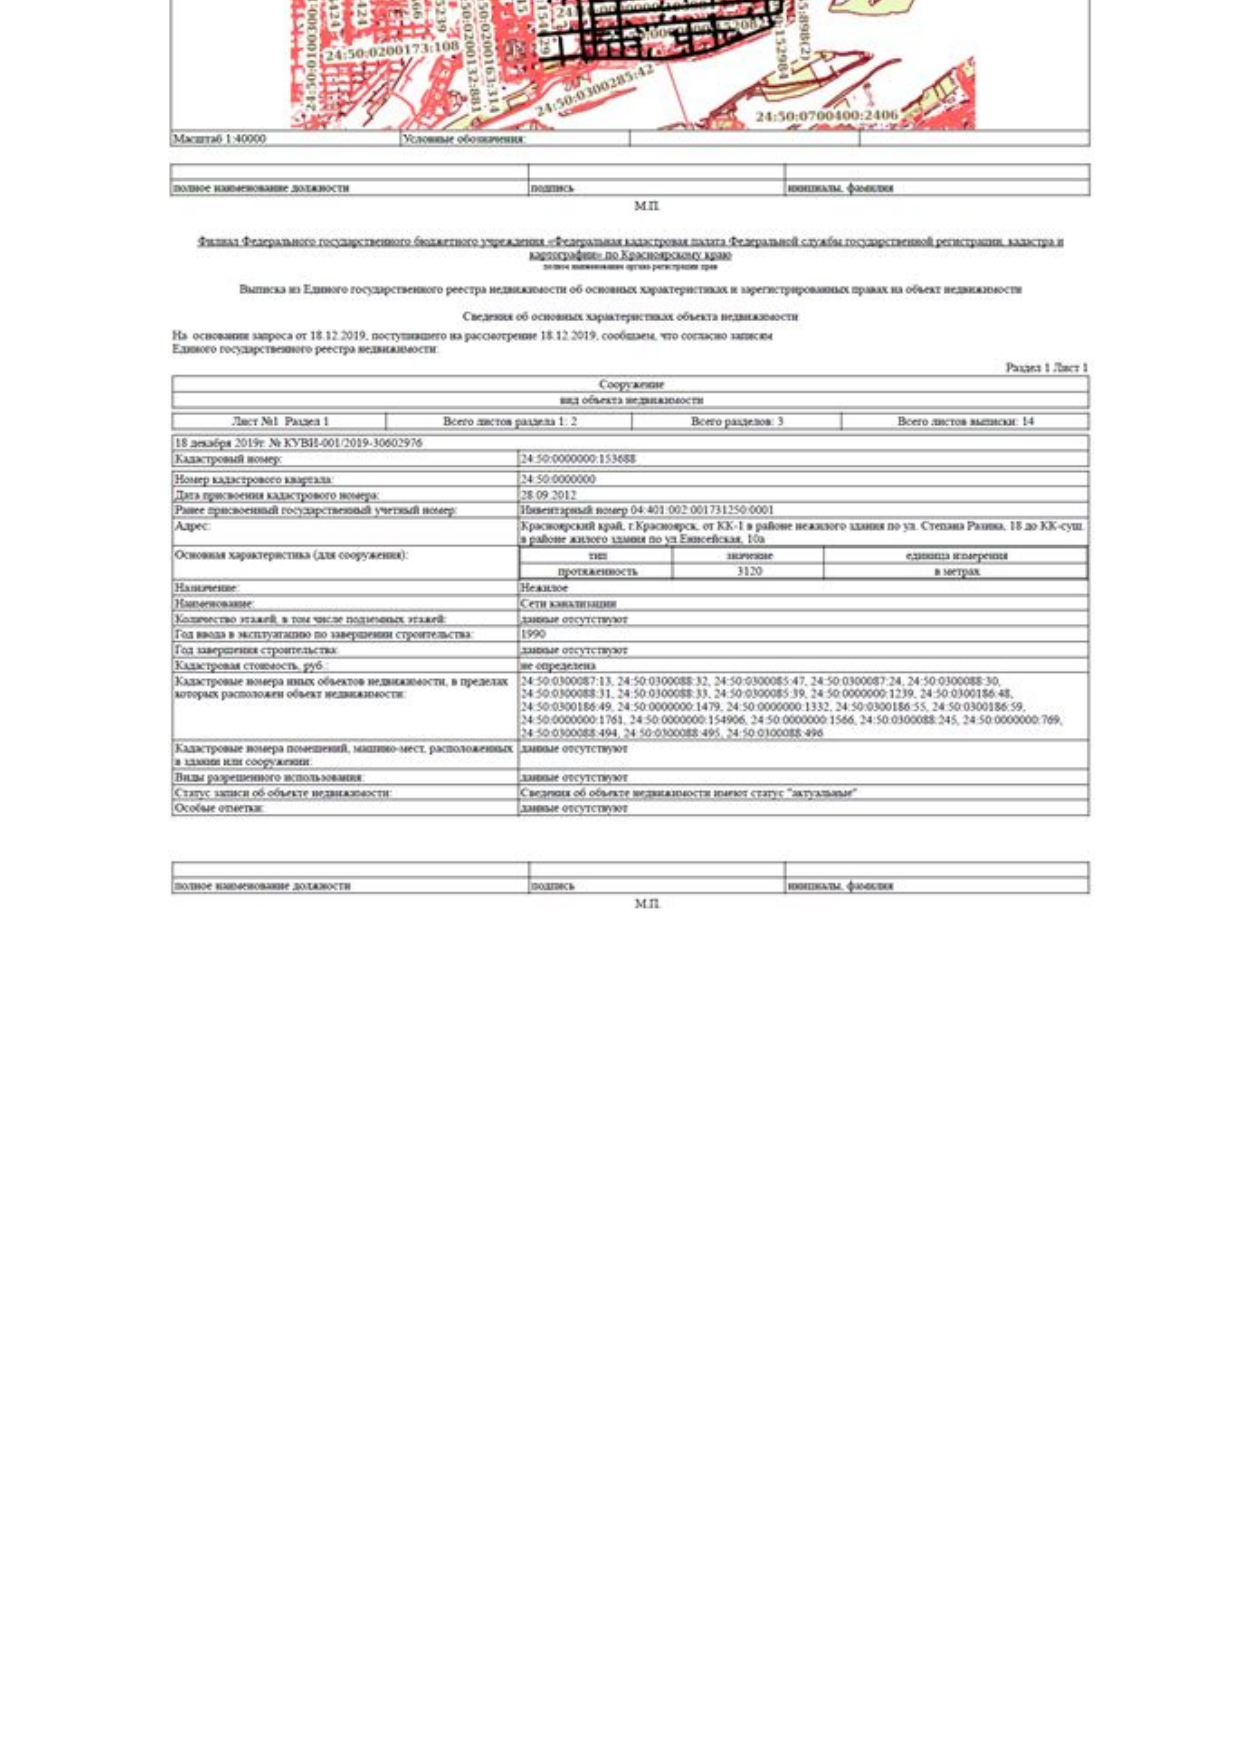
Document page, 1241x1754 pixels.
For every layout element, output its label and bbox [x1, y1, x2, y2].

picture [168, 0, 1102, 934]
